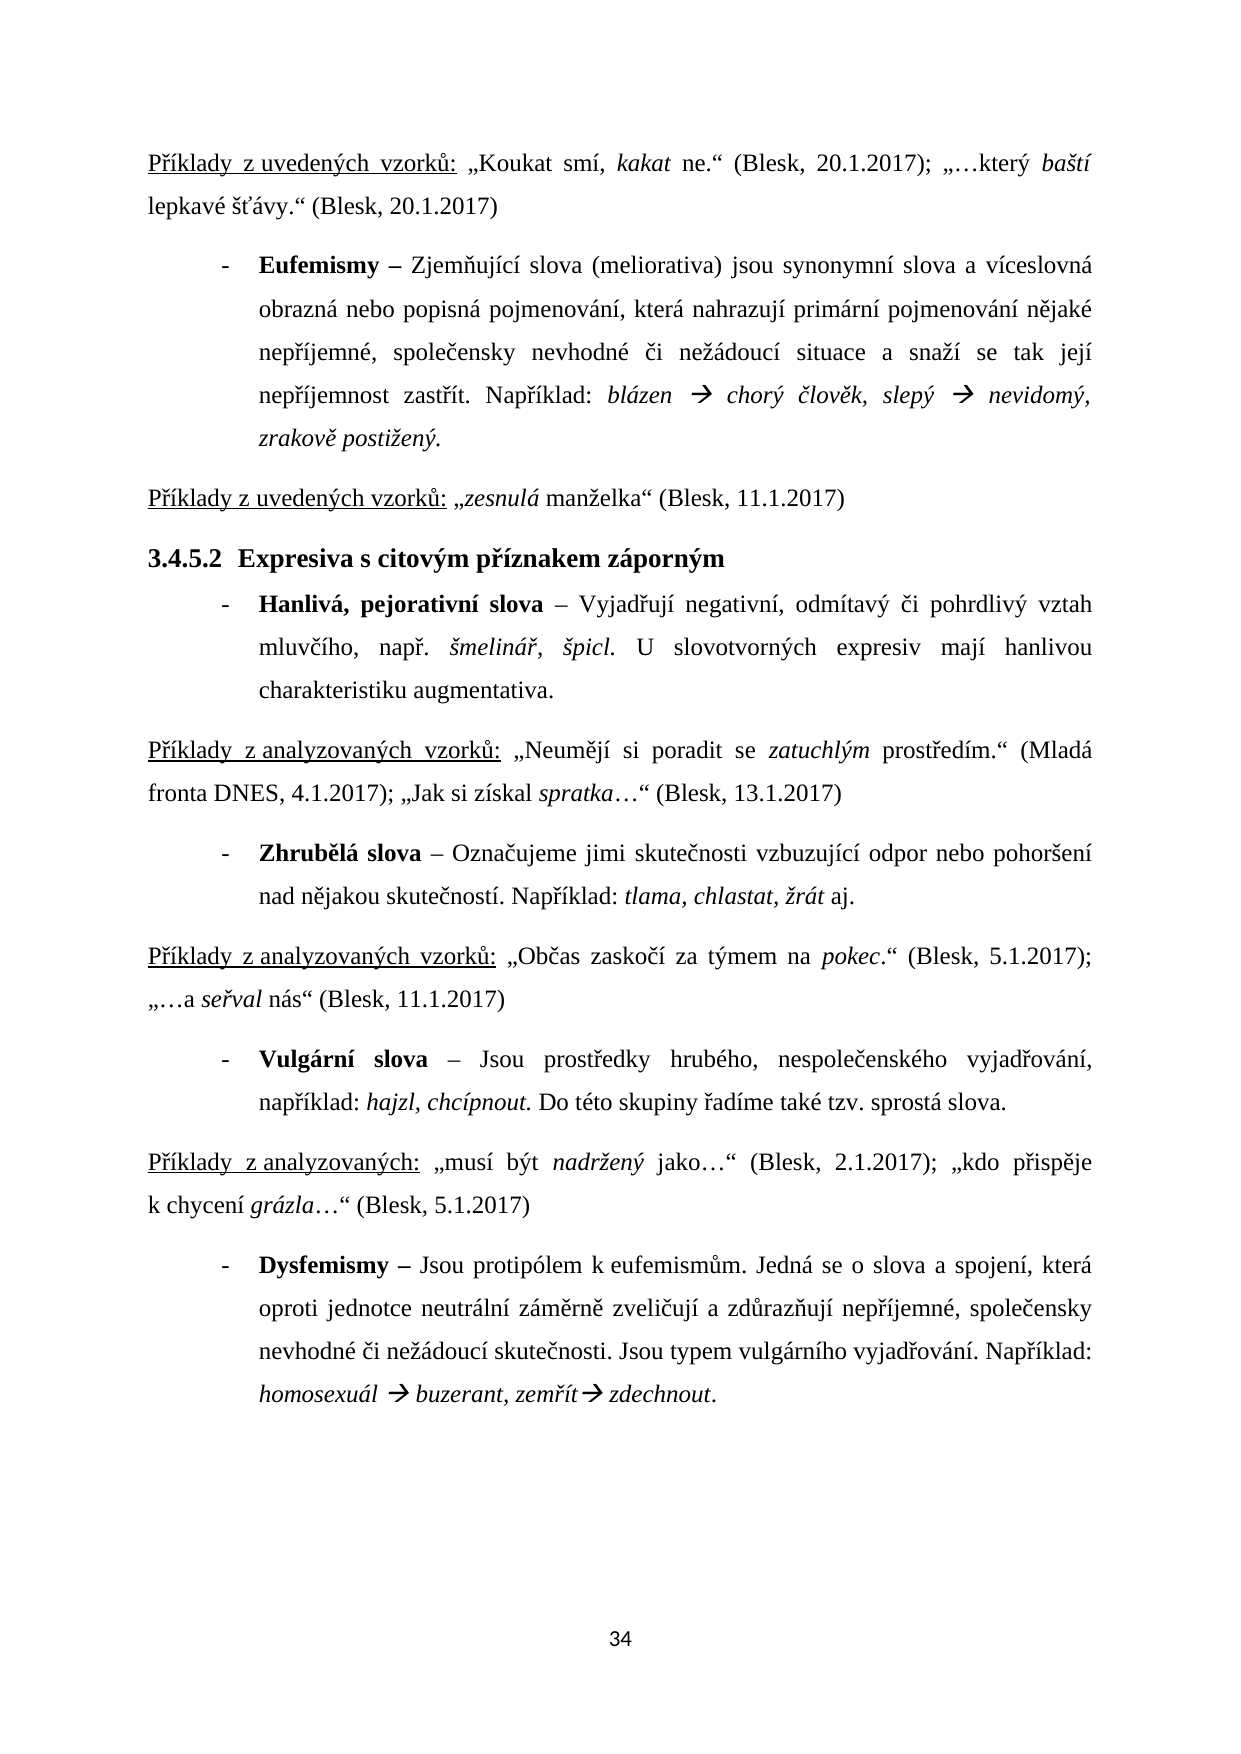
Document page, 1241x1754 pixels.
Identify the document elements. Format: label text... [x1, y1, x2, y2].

list Zhrubělá slova – Označujeme jimi skutečnosti vzbuzující odpor nebo pohoršení nad nějakou skutečností. Například: tlama, chlastat, žrát aj. [221, 838, 1093, 910]
text Příklady z uvedených vzorků: „Koukat smí, kakat ne.“ (Blesk, 20.1.2017); „…který baští lepkavé šťávy.“ (Blesk, 20.1.2017) [148, 148, 1093, 219]
subtitle Expresiva s citovým příznakem záporným [148, 543, 1093, 574]
list Eufemismy – Zjemňující slova (meliorativa) jsou synonymní slova a víceslovná obrazná nebo popisná pojmenování, která nahrazují primární pojmenování nějaké nepříjemné, společensky nevhodné či nežádoucí situace a snaží se tak její nepříjemnost zastřít. Například: blázen chorý člověk, slepý nevidomý, zrakově postižený. [221, 251, 1093, 452]
list Hanlivá, pejorativní slova – Vyjadřují negativní, odmítavý či pohrdlivý vztah mluvčího, např. šmelinář, špicl. U slovotvorných expresiv mají hanlivou charakteristiku augmentativa. [221, 589, 1093, 704]
text Příklady z analyzovaných: „musí být nadržený jako…“ (Blesk, 2.1.2017); „kdo přispěje k chycení grázla…“ (Blesk, 5.1.2017) [148, 1147, 1093, 1219]
list Dysfemismy – Jsou protipólem k eufemismům. Jedná se o slova a spojení, která oproti jednotce neutrální záměrně zveličují a zdůrazňují nepříjemné, společensky nevhodné či nežádoucí skutečnosti. Jsou typem vulgárního vyjadřování. Například: homosexuál buzerant, zemřít zdechnout. [221, 1250, 1093, 1408]
text Příklady z analyzovaných vzorků: „Občas zaskočí za týmem na pokec.“ (Blesk, 5.1.2017); „…a seřval nás“ (Blesk, 11.1.2017) [148, 941, 1093, 1013]
list Vulgární slova – Jsou prostředky hrubého, nespolečenského vyjadřování, například: hajzl, chcípnout. Do této skupiny řadíme také tzv. sprostá slova. [221, 1044, 1093, 1116]
text Příklady z uvedených vzorků: „zesnulá manželka“ (Blesk, 11.1.2017) [148, 483, 1093, 512]
text Příklady z analyzovaných vzorků: „Neumějí si poradit se zatuchlým prostředím.“ (Mladá fronta DNES, 4.1.2017); „Jak si získal spratka…“ (Blesk, 13.1.2017) [148, 735, 1093, 807]
